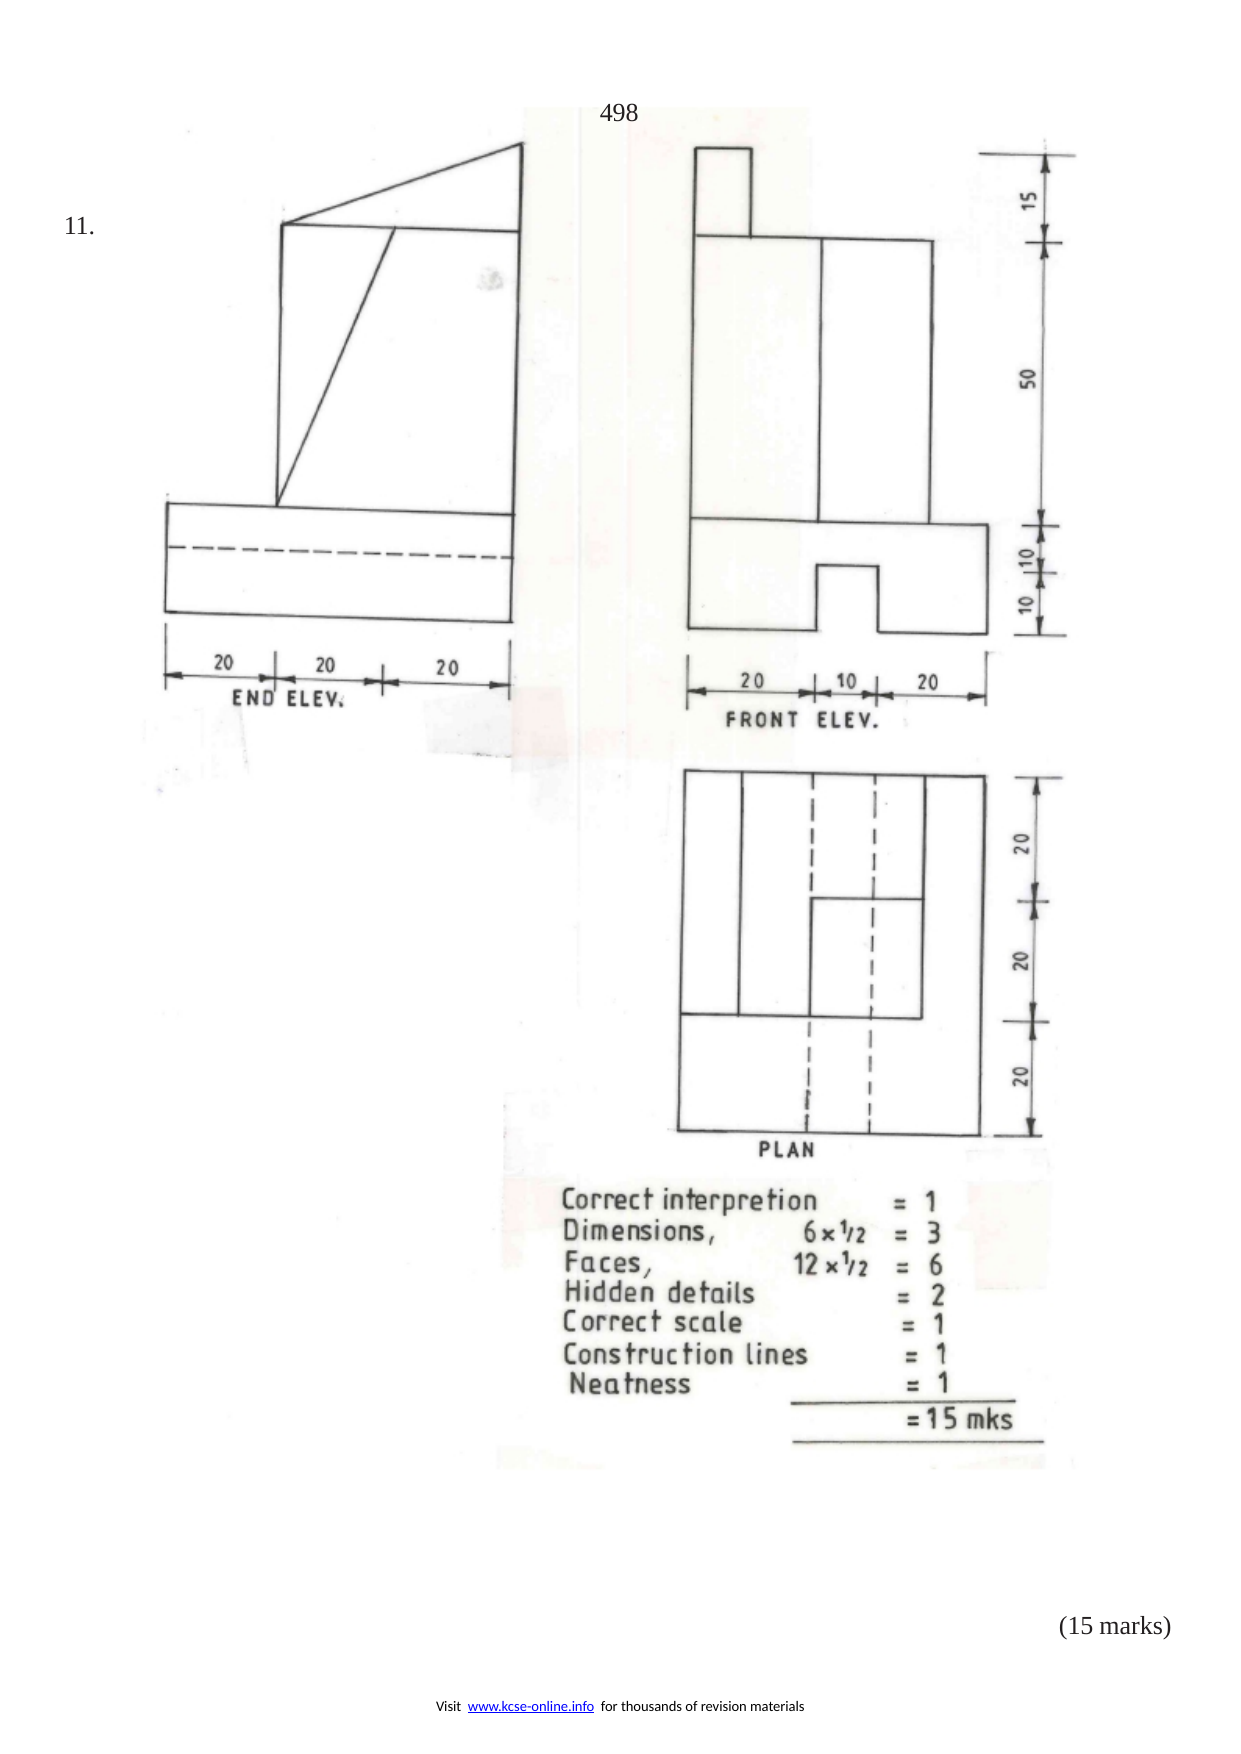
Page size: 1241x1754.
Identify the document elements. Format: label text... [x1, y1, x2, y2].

picture [129, 246, 1111, 1471]
text 11. [34, 189, 1240, 246]
text 498 [34, 77, 1240, 132]
text (15 marks) [34, 1596, 1240, 1644]
picture [129, 132, 1111, 189]
